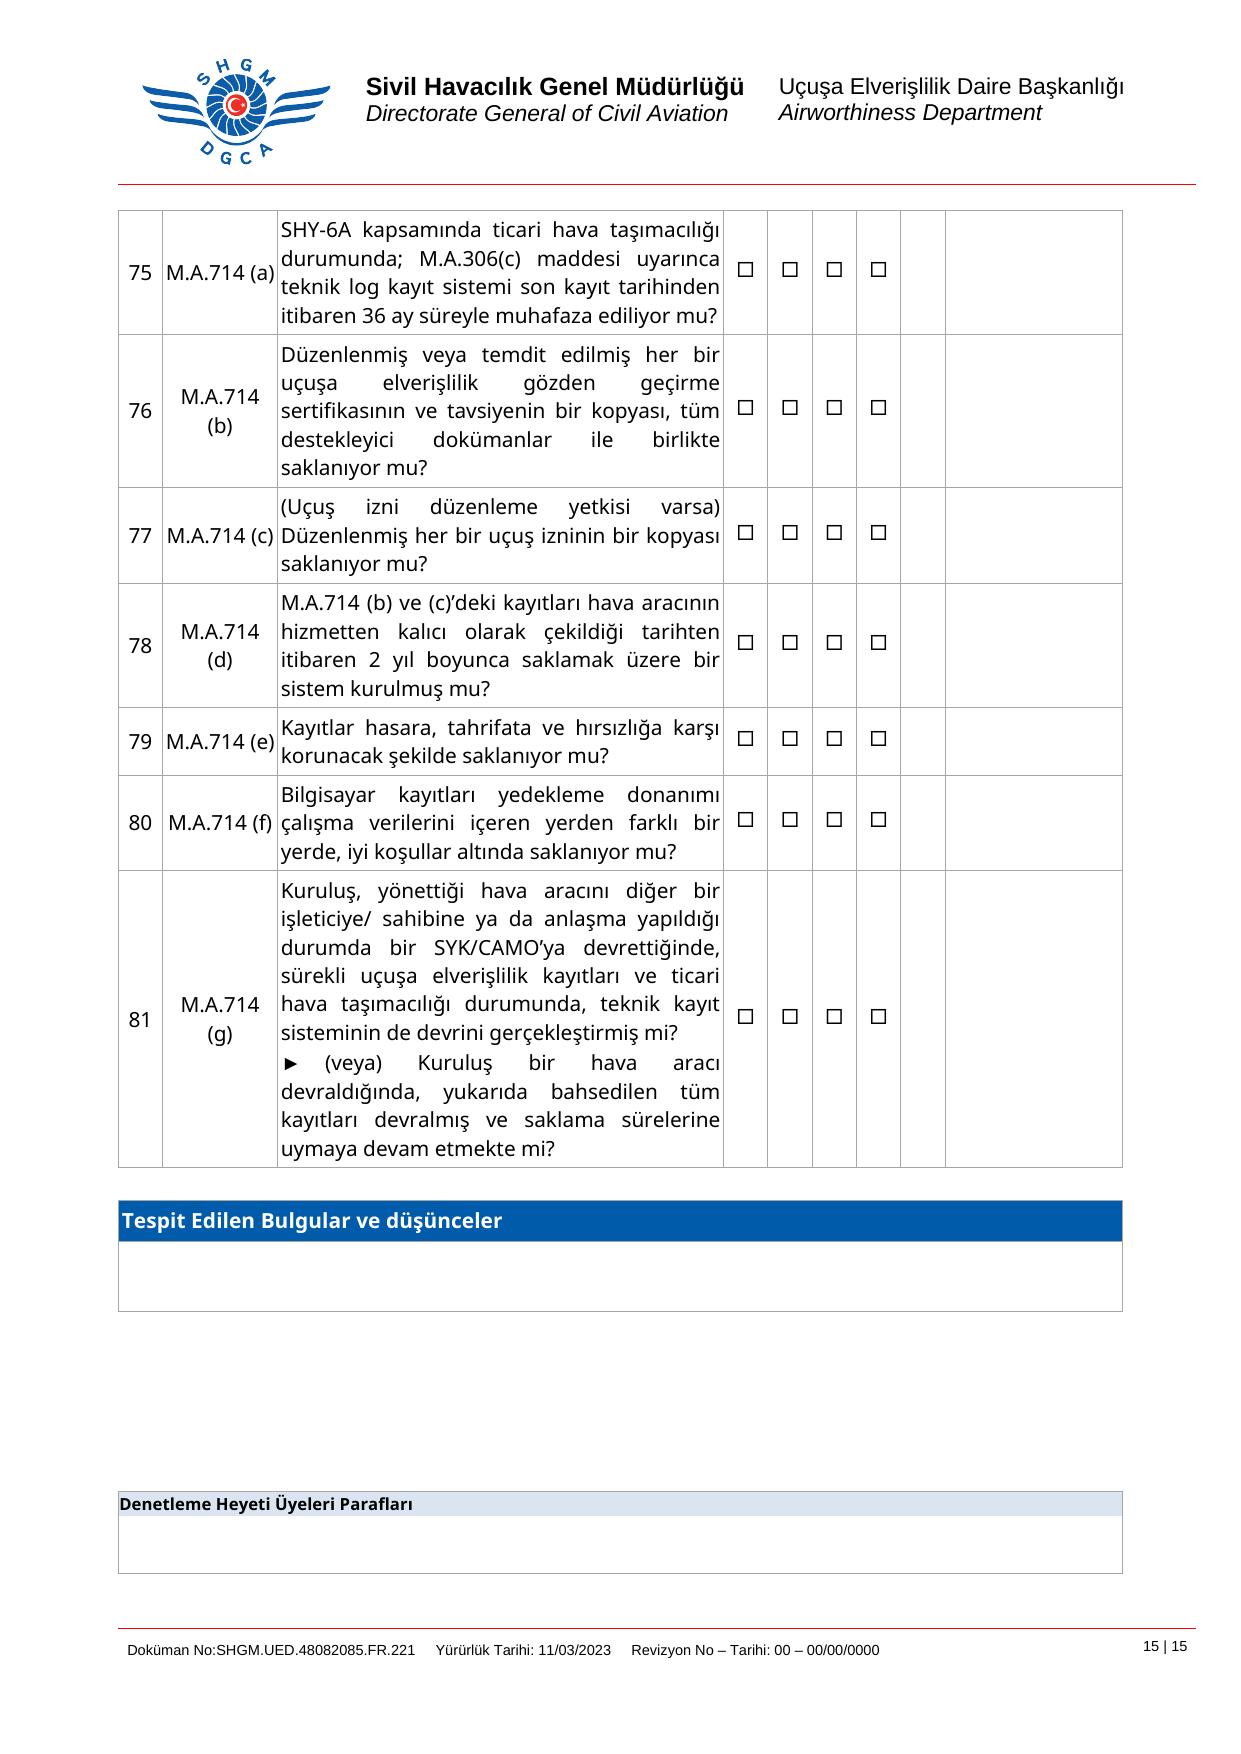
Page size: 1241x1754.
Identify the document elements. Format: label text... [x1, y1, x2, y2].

table_cell [946, 584, 1122, 707]
table_cell [857, 335, 900, 487]
table_cell [119, 776, 162, 870]
table_cell Düzenlenmiş veya temdit edilmiş her bir uçuşa elverişlilik gözden geçirme sertifikasının ve tavsiyenin bir kopyası, tüm destekleyici dokümanlar ile birlikte saklanıyor mu? [278, 335, 723, 487]
table_cell [901, 708, 945, 774]
table_cell [119, 1242, 1122, 1311]
table_cell M.A.714 (g) [163, 871, 277, 1167]
table_cell [768, 211, 812, 334]
table_cell M.A.714 (b) [163, 335, 277, 487]
table_cell [901, 776, 945, 870]
table_cell [813, 488, 856, 583]
table_cell Kuruluş, yönettiği hava aracını diğer bir işleticiye/ sahibine ya da anlaşma yapıldığı durumda bir SYK/CAMO’ya devrettiğinde, sürekli uçuşa elverişlilik kayıtları ve ticari hava taşımacılığı durumunda, teknik kayıt sisteminin de devrini gerçekleştirmiş mi? ► (veya) Kuruluş bir hava aracı devraldığında, yukarıda bahsedilen tüm kayıtları devralmış ve saklama sürelerine uymaya devam etmekte mi? [278, 871, 723, 1167]
table_cell [946, 488, 1122, 583]
table_cell [857, 871, 900, 1167]
table_cell M.A.714 (f) [163, 776, 277, 870]
table_cell [768, 335, 812, 487]
table_cell [119, 488, 162, 583]
table_cell [768, 488, 812, 583]
table_cell M.A.714 (c) [163, 488, 277, 583]
table_cell [813, 335, 856, 487]
table_cell [901, 871, 945, 1167]
table_cell [768, 584, 812, 707]
table_cell [857, 488, 900, 583]
table_cell [119, 708, 162, 774]
table_cell [946, 708, 1122, 774]
table_cell [119, 335, 162, 487]
table_cell [901, 335, 945, 487]
table_cell [724, 335, 767, 487]
table_cell [946, 211, 1122, 334]
table_cell [857, 708, 900, 774]
table_cell [724, 584, 767, 707]
table_cell [901, 584, 945, 707]
table_cell [724, 708, 767, 774]
table_cell [768, 708, 812, 774]
table_cell [857, 584, 900, 707]
table_header Tespit Edilen Bulgular ve düşünceler [119, 1201, 1122, 1241]
table_cell M.A.714 (e) [163, 708, 277, 774]
table_cell M.A.714 (d) [163, 584, 277, 707]
table_cell M.A.714 (b) ve (c)’deki kayıtları hava aracının hizmetten kalıcı olarak çekildiği tarihten itibaren 2 yıl boyunca saklamak üzere bir sistem kurulmuş mu? [278, 584, 723, 707]
table_cell [724, 776, 767, 870]
table_cell [857, 211, 900, 334]
table_cell [119, 871, 162, 1167]
table_cell [119, 584, 162, 707]
table_cell [901, 488, 945, 583]
table_cell [813, 708, 856, 774]
table_cell [901, 211, 945, 334]
table_cell [813, 211, 856, 334]
table_cell [946, 335, 1122, 487]
table_cell [724, 871, 767, 1167]
table_cell Bilgisayar kayıtları yedekleme donanımı çalışma verilerini içeren yerden farklı bir yerde, iyi koşullar altında saklanıyor mu? [278, 776, 723, 870]
table_cell [768, 871, 812, 1167]
table_cell SHY-6A kapsamında ticari hava taşımacılığı durumunda; M.A.306(c) maddesi uyarınca teknik log kayıt sistemi son kayıt tarihinden itibaren 36 ay süreyle muhafaza ediliyor mu? [278, 211, 723, 334]
table_cell (Uçuş izni düzenleme yetkisi varsa) Düzenlenmiş her bir uçuş izninin bir kopyası saklanıyor mu? [278, 488, 723, 583]
table_cell [724, 211, 767, 334]
table_cell [813, 871, 856, 1167]
table_cell [724, 488, 767, 583]
table_cell [813, 584, 856, 707]
table_cell M.A.714 (a) [163, 211, 277, 334]
table_cell [946, 776, 1122, 870]
table_cell [119, 211, 162, 334]
table_cell [946, 871, 1122, 1167]
table_cell Kayıtlar hasara, tahrifata ve hırsızlığa karşı korunacak şekilde saklanıyor mu? [278, 708, 723, 774]
table_cell [768, 776, 812, 870]
picture [142, 59, 331, 165]
table_cell [813, 776, 856, 870]
table_cell [857, 776, 900, 870]
